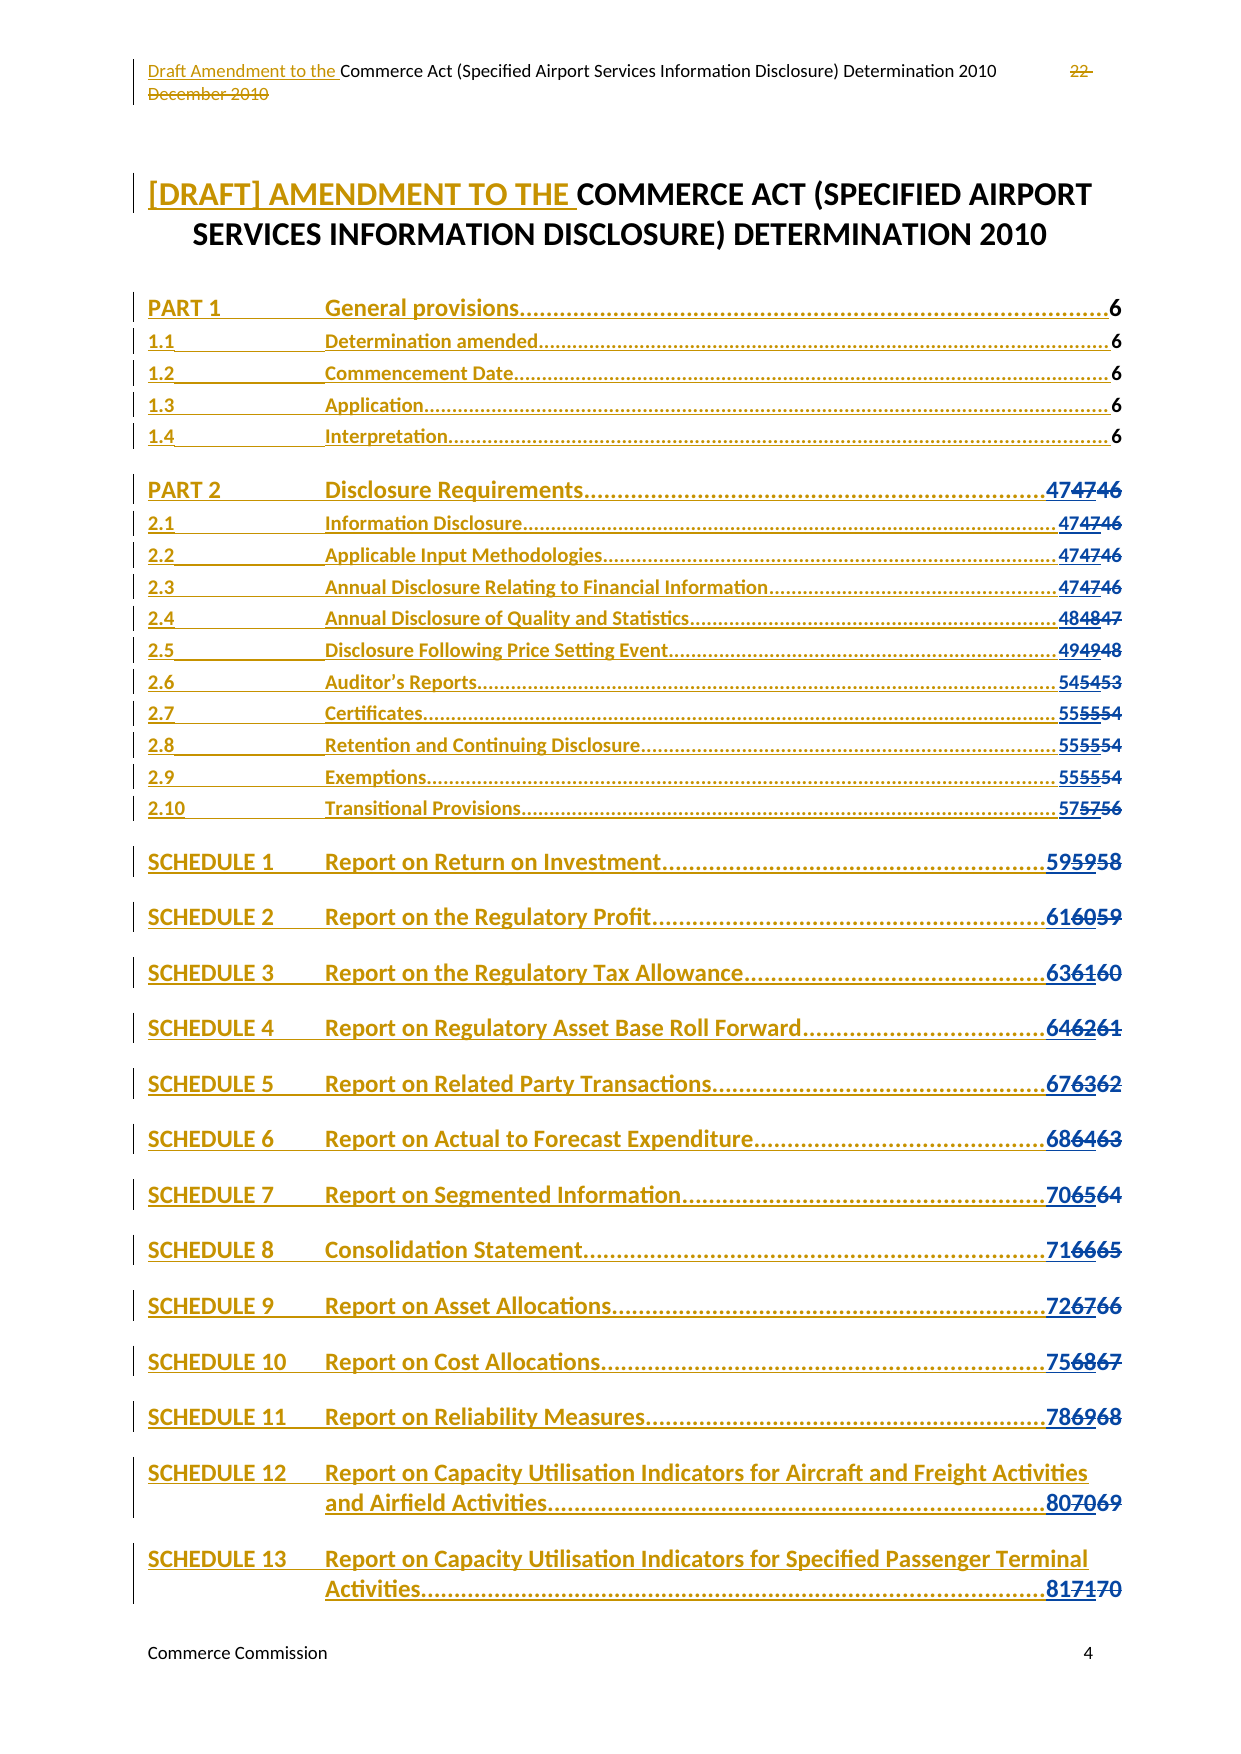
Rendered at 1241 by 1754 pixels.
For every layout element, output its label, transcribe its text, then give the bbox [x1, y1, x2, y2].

text 6 [148, 360, 1092, 382]
text 6 [148, 392, 1092, 414]
text 6 [148, 423, 1092, 449]
title COMMERCE ACT (SPECIFIED AIRPORT SERVICES INFORMATION DISCLOSURE) DETERMINATION 2010 [148, 173, 1092, 254]
text 6 [148, 328, 1092, 354]
text 6 [148, 292, 1092, 318]
